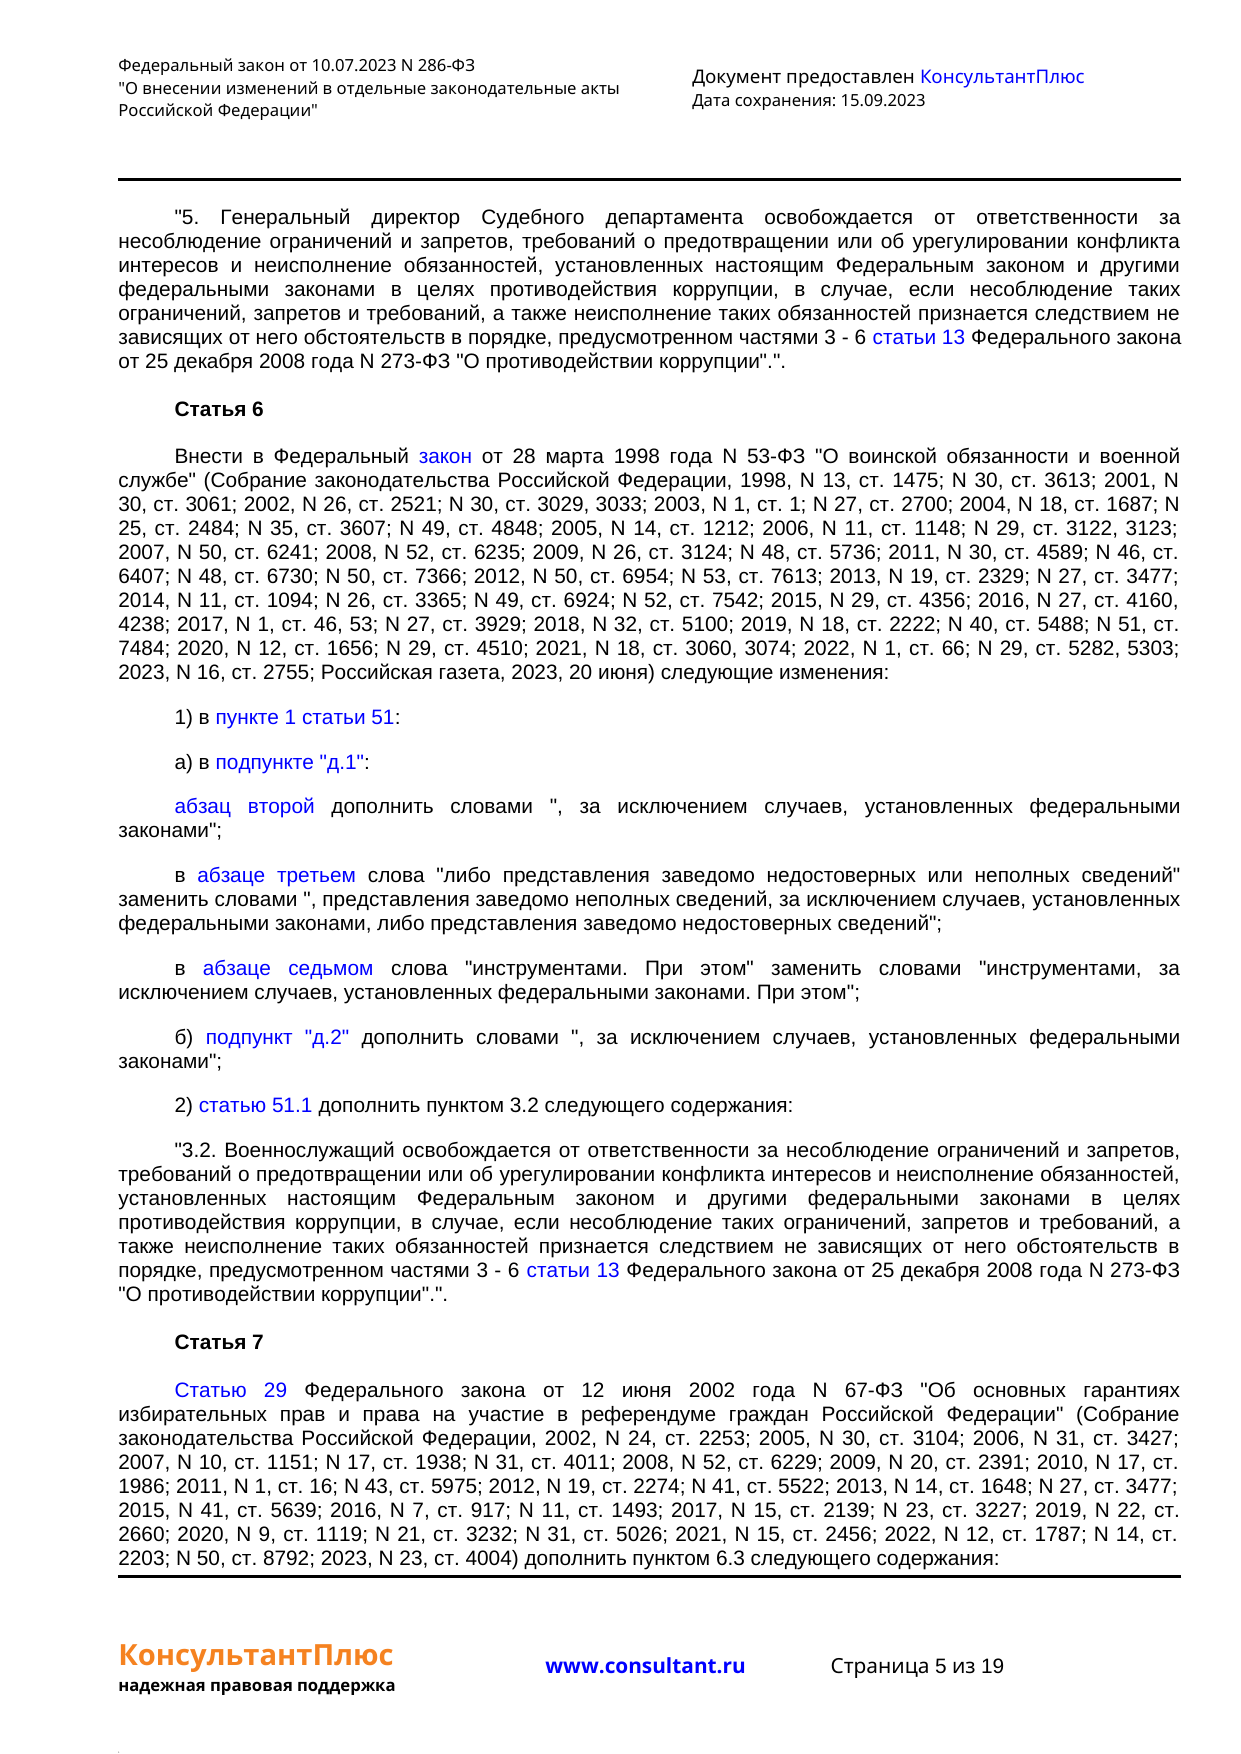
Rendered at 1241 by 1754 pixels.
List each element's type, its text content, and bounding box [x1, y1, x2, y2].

text Статью 29 Федерального закона от 12 июня 2002 года N 67-ФЗ "Об основных гарантиях избирательных прав и права на участие в референдуме граждан Российской Федерации" (Собрание законодательства Российской Федерации, 2002, N 24, ст. 2253; 2005, N 30, ст. 3104; 2006, N 31, ст. 3427; 2007, N 10, ст. 1151; N 17, ст. 1938; N 31, ст. 4011; 2008, N 52, ст. 6229; 2009, N 20, ст. 2391; 2010, N 17, ст. 1986; 2011, N 1, ст. 16; N 43, ст. 5975; 2012, N 19, ст. 2274; N 41, ст. 5522; 2013, N 14, ст. 1648; N 27, ст. 3477; 2015, N 41, ст. 5639; 2016, N 7, ст. 917; N 11, ст. 1493; 2017, N 15, ст. 2139; N 23, ст. 3227; 2019, N 22, ст. 2660; 2020, N 9, ст. 1119; N 21, ст. 3232; N 31, ст. 5026; 2021, N 15, ст. 2456; 2022, N 12, ст. 1787; N 14, ст. 2203; N 50, ст. 8792; 2023, N 23, ст. 4004) дополнить пунктом 6.3 следующего содержания: [118, 1378, 1181, 1569]
text "3.2. Военнослужащий освобождается от ответственности за несоблюдение ограничений и запретов, требований о предотвращении или об урегулировании конфликта интересов и неисполнение обязанностей, установленных настоящим Федеральным законом и другими федеральными законами в целях противодействия коррупции, в случае, если несоблюдение таких ограничений, запретов и требований, а также неисполнение таких обязанностей признается следствием не зависящих от него обстоятельств в порядке, предусмотренном частями 3 - 6 статьи 13 Федерального закона от 25 декабря 2008 года N 273-ФЗ "О противодействии коррупции".". [118, 1138, 1181, 1306]
text Внести в Федеральный закон от 28 марта 1998 года N 53-ФЗ "О воинской обязанности и военной службе" (Собрание законодательства Российской Федерации, 1998, N 13, ст. 1475; N 30, ст. 3613; 2001, N 30, ст. 3061; 2002, N 26, ст. 2521; N 30, ст. 3029, 3033; 2003, N 1, ст. 1; N 27, ст. 2700; 2004, N 18, ст. 1687; N 25, ст. 2484; N 35, ст. 3607; N 49, ст. 4848; 2005, N 14, ст. 1212; 2006, N 11, ст. 1148; N 29, ст. 3122, 3123; 2007, N 50, ст. 6241; 2008, N 52, ст. 6235; 2009, N 26, ст. 3124; N 48, ст. 5736; 2011, N 30, ст. 4589; N 46, ст. 6407; N 48, ст. 6730; N 50, ст. 7366; 2012, N 50, ст. 6954; N 53, ст. 7613; 2013, N 19, ст. 2329; N 27, ст. 3477; 2014, N 11, ст. 1094; N 26, ст. 3365; N 49, ст. 6924; N 52, ст. 7542; 2015, N 29, ст. 4356; 2016, N 27, ст. 4160, 4238; 2017, N 1, ст. 46, 53; N 27, ст. 3929; 2018, N 32, ст. 5100; 2019, N 18, ст. 2222; N 40, ст. 5488; N 51, ст. 7484; 2020, N 12, ст. 1656; N 29, ст. 4510; 2021, N 18, ст. 3060, 3074; 2022, N 1, ст. 66; N 29, ст. 5282, 5303; 2023, N 16, ст. 2755; Российская газета, 2023, 20 июня) следующие изменения: [118, 444, 1181, 684]
text а) в подпункте "д.1": [118, 749, 1181, 773]
text б) подпункт "д.2" дополнить словами ", за исключением случаев, установленных федеральными законами"; [118, 1024, 1181, 1072]
title Статья 7 [118, 1330, 1181, 1354]
text 1) в пункте 1 статьи 51: [118, 705, 1181, 729]
text 2) статью 51.1 дополнить пунктом 3.2 следующего содержания: [118, 1093, 1181, 1117]
text в абзаце седьмом слова "инструментами. При этом" заменить словами "инструментами, за исключением случаев, установленных федеральными законами. При этом"; [118, 956, 1181, 1004]
text в абзаце третьем слова "либо представления заведомо недостоверных или неполных сведений" заменить словами ", представления заведомо неполных сведений, за исключением случаев, установленных федеральными законами, либо представления заведомо недостоверных сведений"; [118, 863, 1181, 935]
text "5. Генеральный директор Судебного департамента освобождается от ответственности за несоблюдение ограничений и запретов, требований о предотвращении или об урегулировании конфликта интересов и неисполнение обязанностей, установленных настоящим Федеральным законом и другими федеральными законами в целях противодействия коррупции, в случае, если несоблюдение таких ограничений, запретов и требований, а также неисполнение таких обязанностей признается следствием не зависящих от него обстоятельств в порядке, предусмотренном частями 3 - 6 статьи 13 Федерального закона от 25 декабря 2008 года N 273-ФЗ "О противодействии коррупции".". [118, 205, 1181, 372]
title Статья 6 [118, 396, 1181, 420]
text абзац второй дополнить словами ", за исключением случаев, установленных федеральными законами"; [118, 794, 1181, 842]
